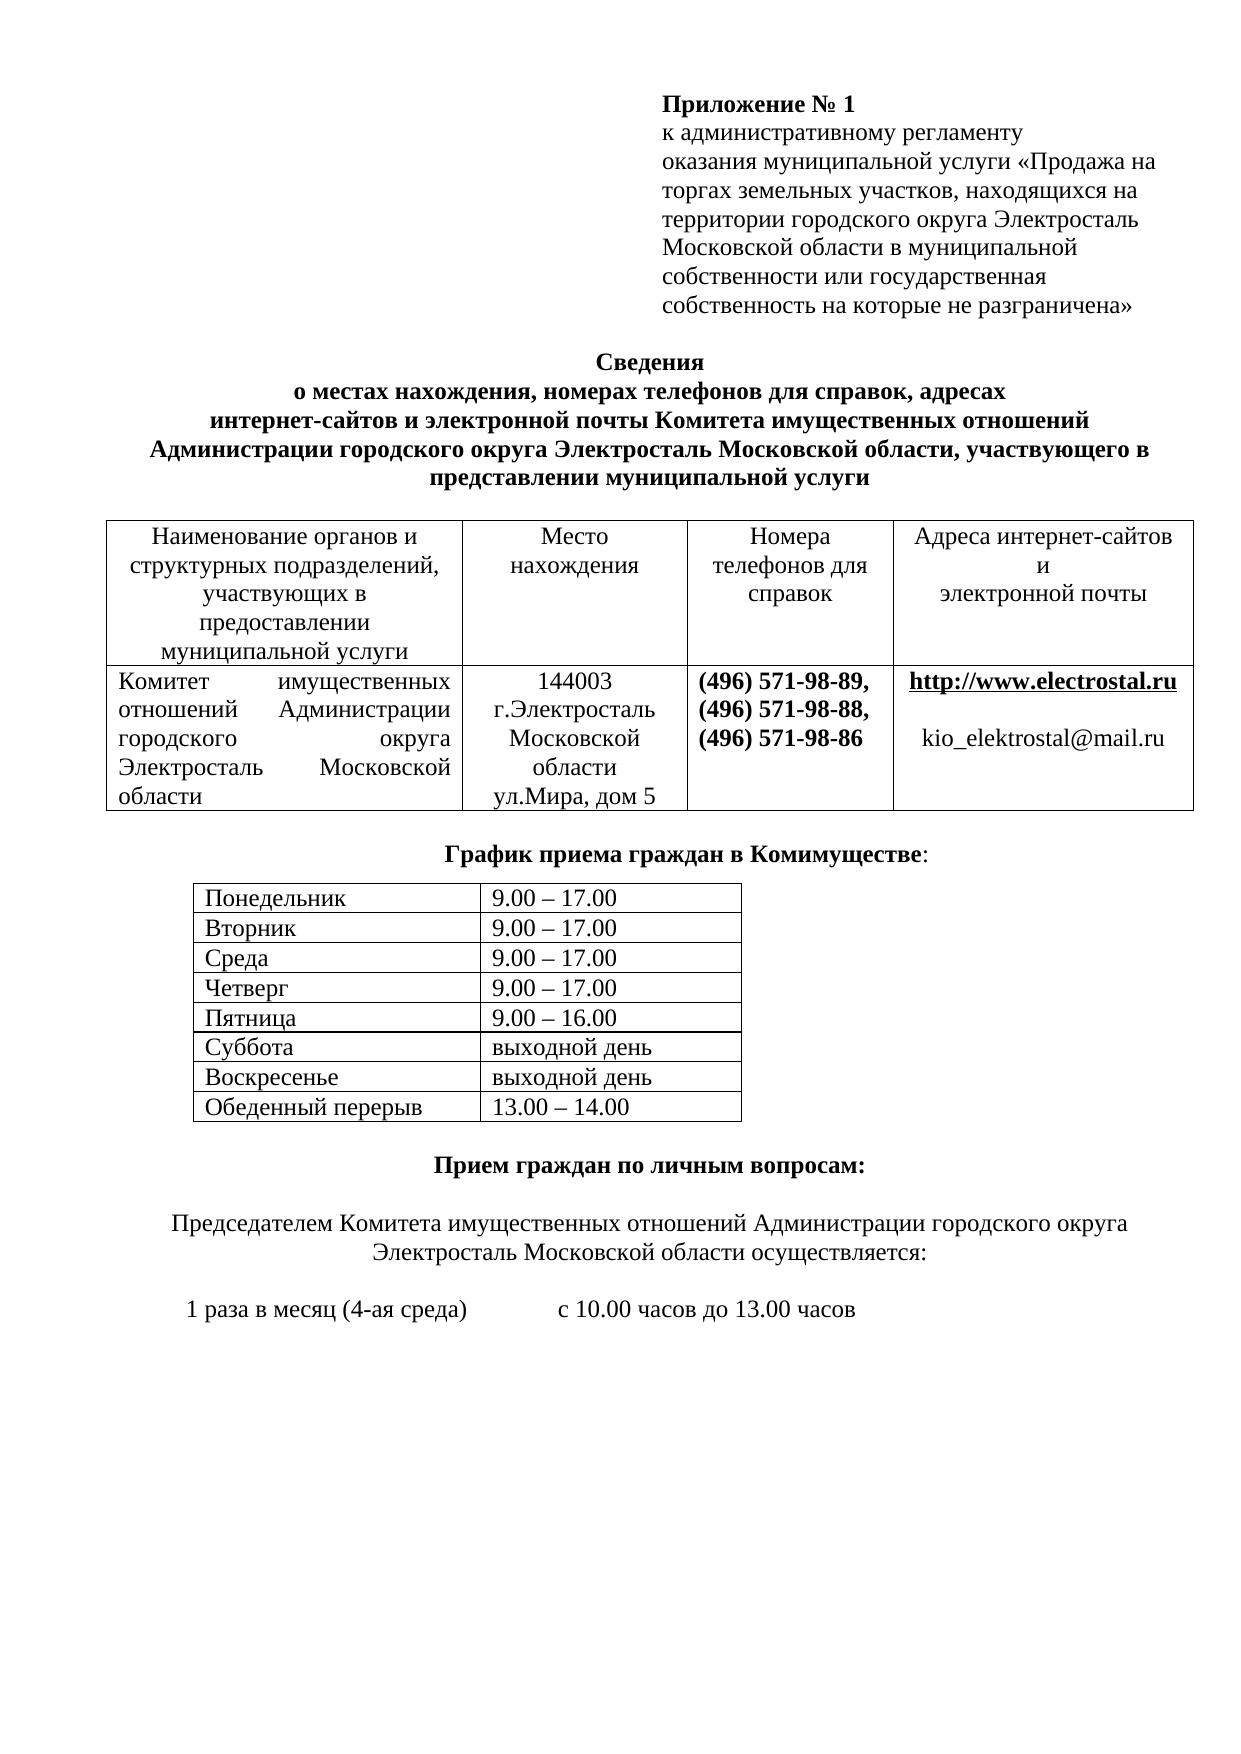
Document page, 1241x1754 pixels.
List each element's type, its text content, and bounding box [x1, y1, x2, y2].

table_cell 13.00 – 14.00 [481, 1092, 741, 1121]
table_cell Комитет имущественных отношений Администрации городского округа Электросталь Московской области [107, 666, 462, 809]
table_cell Четверг [194, 973, 480, 1002]
table_cell (496) 571-98-89, (496) 571-98-88, (496) 571-98-86 [688, 666, 893, 809]
text к административному регламенту [662, 117, 1181, 146]
text Председателем Комитета имущественных отношений Администрации городского округа Электросталь Московской области осуществляется: [118, 1208, 1181, 1266]
table_cell 9.00 – 16.00 [481, 1003, 741, 1031]
table_header Номера телефонов для справок [688, 521, 893, 665]
table_cell выходной день [481, 1062, 741, 1091]
table_cell Суббота [194, 1033, 480, 1061]
table_header с 10.00 часов до 13.00 часов [546, 1294, 903, 1323]
table_cell 9.00 – 17.00 [481, 943, 741, 972]
table_header Адреса интернет-сайтов и электронной почты [894, 521, 1193, 665]
table_header 9.00 – 17.00 [481, 884, 741, 912]
text Сведения [118, 347, 1181, 376]
text Прием граждан по личным вопросам: [118, 1151, 1181, 1179]
table_cell выходной день [481, 1033, 741, 1061]
table_cell Обеденный перерыв [194, 1092, 480, 1121]
table_cell 9.00 – 17.00 [481, 973, 741, 1002]
table_cell Среда [194, 943, 480, 972]
text интернет-сайтов и электронной почты Комитета имущественных отношений Администрации городского округа Электросталь Московской области, участвующего в представлении муниципальной услуги [118, 405, 1181, 491]
table_cell 9.00 – 17.00 [481, 913, 741, 942]
text График приема граждан в Комимуществе: [118, 839, 1181, 868]
table_cell 144003 г.Электросталь Московской области ул.Мира, дом 5 [463, 666, 687, 809]
table_cell Вторник [194, 913, 480, 942]
table_cell http://www.electrostal.ru kio_elektrostal@mail.ru [894, 666, 1193, 809]
table_cell Пятница [194, 1003, 480, 1031]
text о местах нахождения, номерах телефонов для справок, адресах [118, 376, 1181, 405]
table_header Место нахождения [463, 521, 687, 665]
text оказания муниципальной услуги «Продажа на торгах земельных участков, находящихся на территории городского округа Электросталь Московской области в муниципальной собственности или государственная собственность на которые не разграничена» [662, 146, 1181, 319]
table_header Наименование органов и структурных подразделений, участвующих в предоставлении муниципальной услуги [107, 521, 462, 665]
table_header Понедельник [194, 884, 480, 912]
table_header 1 раза в месяц (4-ая среда) [174, 1294, 546, 1323]
table_cell Воскресенье [194, 1062, 480, 1091]
text Приложение № 1 [662, 89, 1181, 117]
